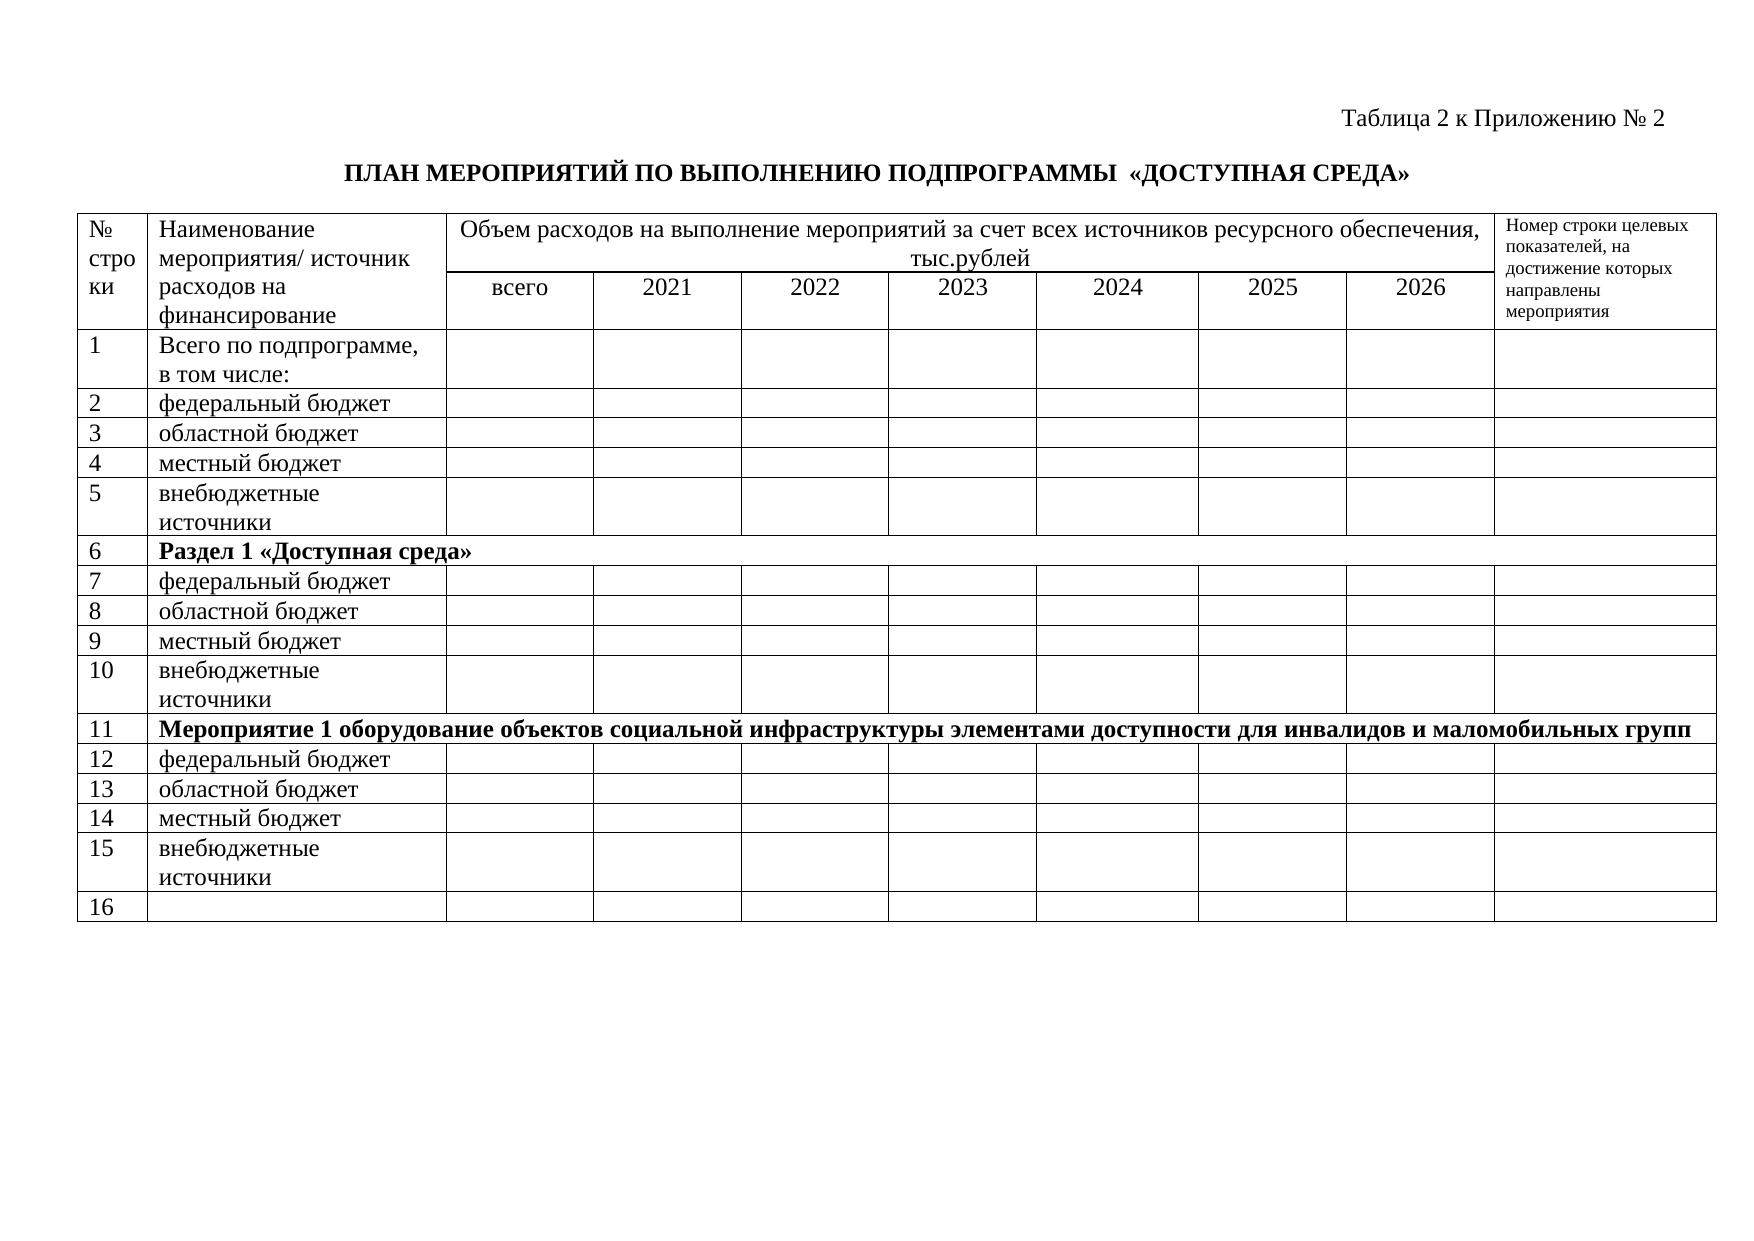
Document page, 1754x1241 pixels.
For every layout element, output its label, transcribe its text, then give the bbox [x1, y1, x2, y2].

table_cell [1199, 448, 1346, 477]
table_cell [594, 804, 741, 832]
table_cell местный бюджет [148, 448, 446, 477]
table_cell [1347, 596, 1494, 625]
table_cell [1347, 892, 1494, 921]
table_header Наименование мероприятия/ источник расходов на финансирование [148, 214, 446, 329]
table_cell [889, 566, 1036, 595]
table_cell [1037, 833, 1198, 891]
table_cell [1037, 448, 1198, 477]
text ПЛАН МЕРОПРИЯТИЙ ПО ВЫПОЛНЕНИЮ подПРОГРАММЫ «ДОСТУПНАЯ СРЕДА» [89, 158, 1665, 186]
table_cell 6 [78, 536, 147, 565]
table_cell [1037, 744, 1198, 773]
table_cell [1199, 389, 1346, 417]
table_cell [1347, 418, 1494, 447]
table_cell 4 [78, 448, 147, 477]
table_cell [889, 626, 1036, 654]
table_cell [1199, 892, 1346, 921]
table_cell [1037, 478, 1198, 535]
table_cell 13 [78, 774, 147, 802]
table_cell Всего по подпрограмме, в том числе: [148, 330, 446, 387]
table_cell [1495, 774, 1716, 802]
table_cell [447, 656, 593, 713]
table_cell [1199, 566, 1346, 595]
table_cell [742, 804, 888, 832]
table_cell [1347, 389, 1494, 417]
table_cell [742, 478, 888, 535]
table_cell [889, 833, 1036, 891]
table_header Объем расходов на выполнение мероприятий за счет всех источников ресурсного обеспечения, тыс.рублей [447, 214, 1494, 271]
table_cell федеральный бюджет [148, 744, 446, 773]
table_cell [1199, 804, 1346, 832]
table_cell 9 [78, 626, 147, 654]
table_cell [1495, 626, 1716, 654]
table_cell [1347, 330, 1494, 387]
table_cell [742, 656, 888, 713]
table_cell областной бюджет [148, 418, 446, 447]
table_cell [1347, 448, 1494, 477]
table_cell [447, 418, 593, 447]
table_cell 2 [78, 389, 147, 417]
table_cell 8 [78, 596, 147, 625]
table_cell [594, 626, 741, 654]
table_cell [447, 626, 593, 654]
table_cell [742, 774, 888, 802]
table_header Номер строки целевых показателей, на достижение которых направлены мероприятия [1495, 214, 1716, 329]
table_cell местный бюджет [148, 626, 446, 654]
table_cell [1495, 478, 1716, 535]
table_cell 2025 [1199, 273, 1346, 329]
table_cell [1199, 774, 1346, 802]
table_cell [889, 418, 1036, 447]
table_cell [889, 389, 1036, 417]
text Таблица 2 к Приложению № 2 [89, 103, 1665, 131]
table_cell 2022 [742, 273, 888, 329]
table_cell [1495, 389, 1716, 417]
table_cell [1037, 774, 1198, 802]
table_cell местный бюджет [148, 804, 446, 832]
table_cell [447, 596, 593, 625]
table_cell [1347, 566, 1494, 595]
table_cell [1199, 596, 1346, 625]
table_cell всего [447, 273, 593, 329]
table_cell [1495, 330, 1716, 387]
table_cell [594, 596, 741, 625]
table_cell [742, 892, 888, 921]
table_cell [1037, 596, 1198, 625]
table_cell [889, 656, 1036, 713]
table_cell [447, 330, 593, 387]
table_cell [1199, 656, 1346, 713]
table_cell [447, 774, 593, 802]
table_cell [1347, 744, 1494, 773]
table_cell [1199, 478, 1346, 535]
table_cell федеральный бюджет [148, 389, 446, 417]
table_cell [1495, 448, 1716, 477]
table_cell [1037, 892, 1198, 921]
table_cell [1037, 418, 1198, 447]
table_cell [447, 833, 593, 891]
table_cell 15 [78, 833, 147, 891]
table_header № строки [78, 214, 147, 329]
table_cell [594, 330, 741, 387]
table_cell 3 [78, 418, 147, 447]
table_cell [1347, 626, 1494, 654]
table_cell [889, 804, 1036, 832]
table_cell [1037, 566, 1198, 595]
table_cell [1495, 892, 1716, 921]
table_cell [742, 833, 888, 891]
table_cell [1199, 418, 1346, 447]
table_cell [594, 448, 741, 477]
table_cell [594, 656, 741, 713]
table_cell [1495, 833, 1716, 891]
table_cell [447, 566, 593, 595]
table_cell 2026 [1347, 273, 1494, 329]
table_cell 7 [78, 566, 147, 595]
table_cell [1347, 774, 1494, 802]
table_cell [1037, 804, 1198, 832]
table_cell [1495, 596, 1716, 625]
table_cell [1495, 744, 1716, 773]
table_cell [594, 774, 741, 802]
table_cell [594, 389, 741, 417]
table_cell 14 [78, 804, 147, 832]
table_cell [1347, 833, 1494, 891]
table_cell [889, 478, 1036, 535]
table_cell [1199, 626, 1346, 654]
table_cell [1495, 418, 1716, 447]
table_cell [742, 448, 888, 477]
table_cell внебюджетные источники [148, 833, 446, 891]
table_cell [742, 418, 888, 447]
table_cell областной бюджет [148, 774, 446, 802]
table_cell [1495, 656, 1716, 713]
table_cell [1199, 744, 1346, 773]
table_cell [447, 744, 593, 773]
table_cell федеральный бюджет [148, 566, 446, 595]
table_cell [594, 566, 741, 595]
table_cell [594, 478, 741, 535]
table_cell Раздел 1 «Доступная среда» [148, 536, 1716, 565]
table_cell [1199, 833, 1346, 891]
table_cell 5 [78, 478, 147, 535]
table_cell [594, 418, 741, 447]
table_cell 2023 [889, 273, 1036, 329]
table_cell 2021 [594, 273, 741, 329]
table_cell 16 [78, 892, 147, 921]
table_cell [742, 744, 888, 773]
table_cell [742, 389, 888, 417]
table_cell [1037, 389, 1198, 417]
table_cell 12 [78, 744, 147, 773]
table_cell [447, 804, 593, 832]
table_cell [1037, 656, 1198, 713]
table_cell [594, 833, 741, 891]
table_cell внебюджетные источники [148, 478, 446, 535]
table_cell [1347, 478, 1494, 535]
table_cell [1347, 656, 1494, 713]
table_cell [1037, 626, 1198, 654]
table_cell [742, 330, 888, 387]
table_cell [447, 892, 593, 921]
table_cell [889, 744, 1036, 773]
table_cell [447, 448, 593, 477]
table_cell [889, 892, 1036, 921]
table_cell 10 [78, 656, 147, 713]
table_cell [1347, 804, 1494, 832]
table_cell [594, 892, 741, 921]
table_cell [742, 566, 888, 595]
table_cell [447, 478, 593, 535]
table_cell 11 [78, 714, 147, 743]
table_cell [1495, 804, 1716, 832]
table_cell [1495, 566, 1716, 595]
table_cell [148, 892, 446, 921]
table_cell [889, 774, 1036, 802]
table_cell [447, 389, 593, 417]
table_cell [889, 596, 1036, 625]
table_cell [1037, 330, 1198, 387]
table_cell [1199, 330, 1346, 387]
table_cell внебюджетные источники [148, 656, 446, 713]
table_cell [742, 626, 888, 654]
table_cell Мероприятие 1 оборудование объектов социальной инфраструктуры элементами доступности для инвалидов и маломобильных групп [148, 714, 1716, 743]
table_cell [742, 596, 888, 625]
table_cell [889, 448, 1036, 477]
table_cell 2024 [1037, 273, 1198, 329]
table_cell областной бюджет [148, 596, 446, 625]
table_cell [594, 744, 741, 773]
table_cell [889, 330, 1036, 387]
table_cell 1 [78, 330, 147, 387]
